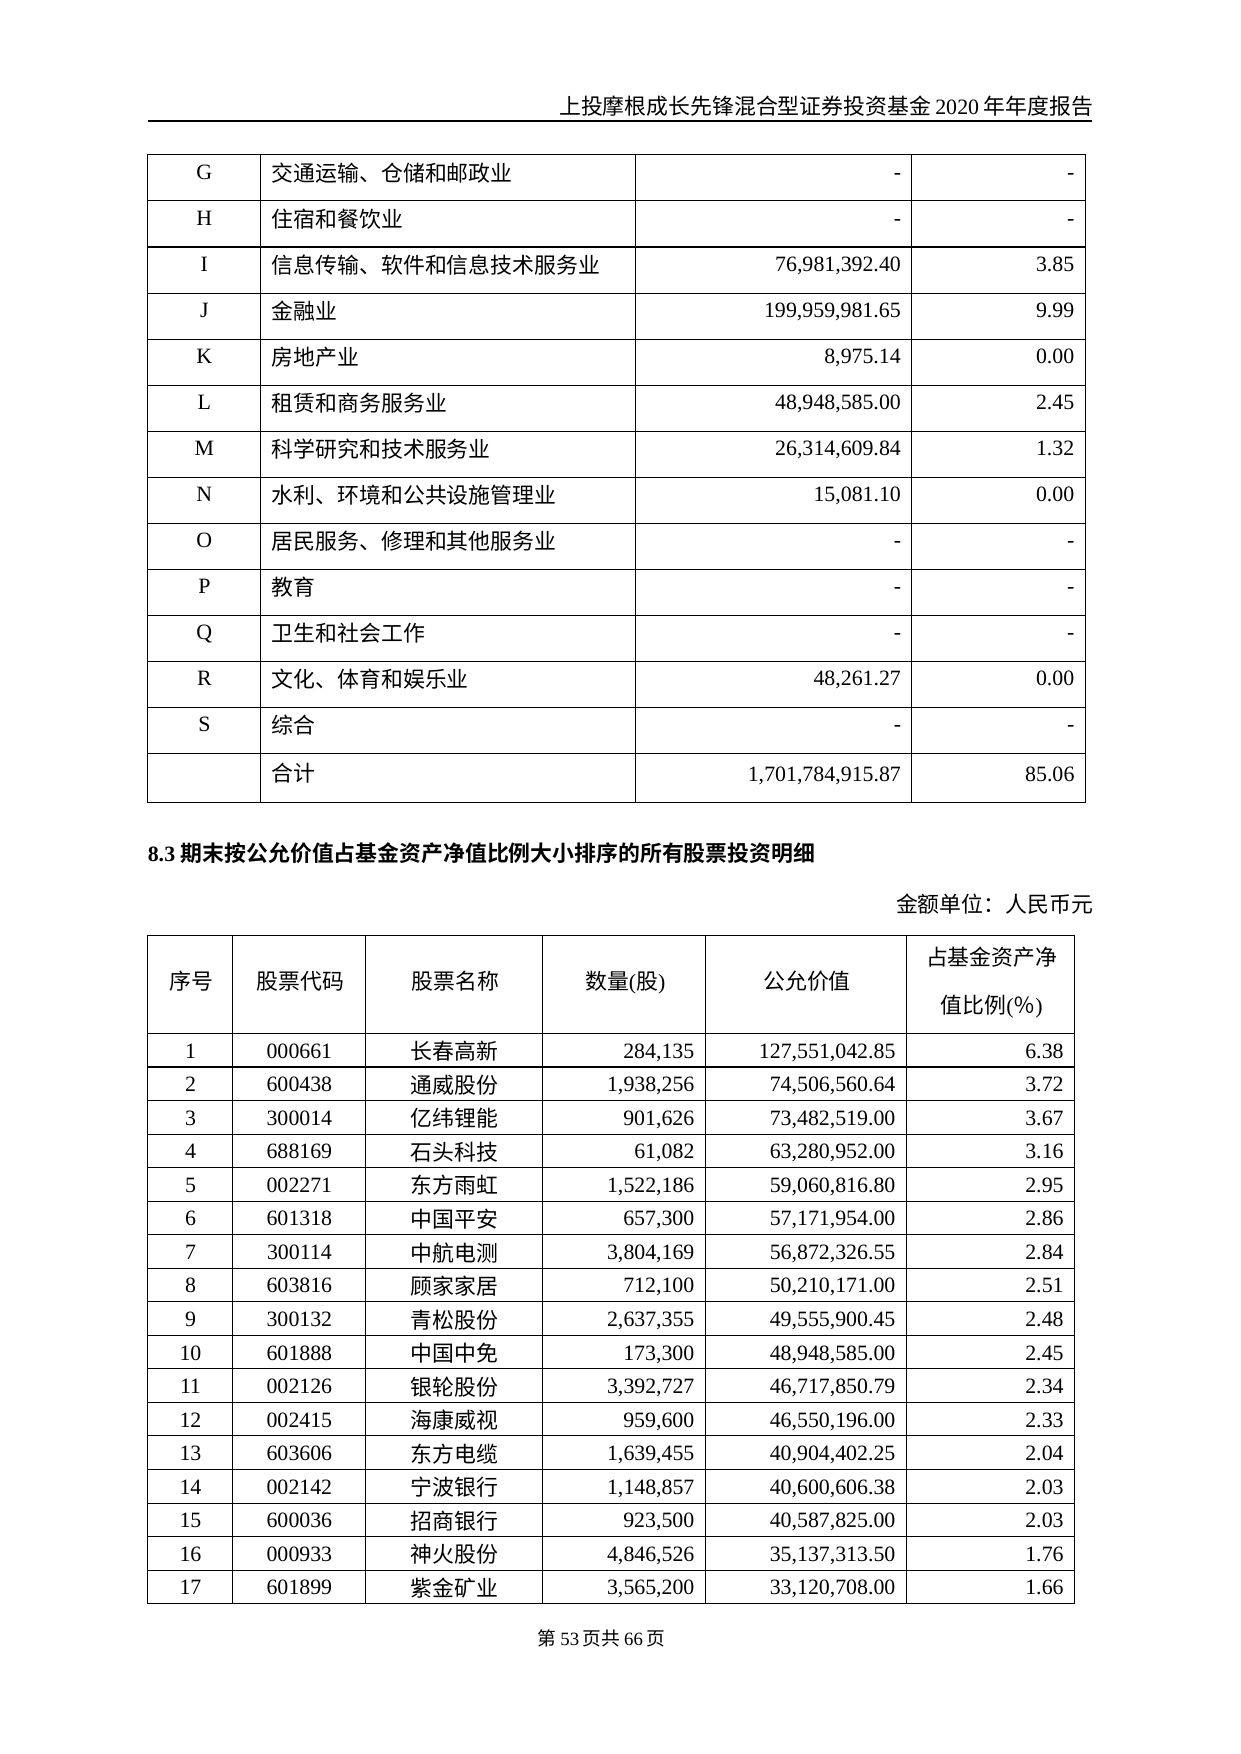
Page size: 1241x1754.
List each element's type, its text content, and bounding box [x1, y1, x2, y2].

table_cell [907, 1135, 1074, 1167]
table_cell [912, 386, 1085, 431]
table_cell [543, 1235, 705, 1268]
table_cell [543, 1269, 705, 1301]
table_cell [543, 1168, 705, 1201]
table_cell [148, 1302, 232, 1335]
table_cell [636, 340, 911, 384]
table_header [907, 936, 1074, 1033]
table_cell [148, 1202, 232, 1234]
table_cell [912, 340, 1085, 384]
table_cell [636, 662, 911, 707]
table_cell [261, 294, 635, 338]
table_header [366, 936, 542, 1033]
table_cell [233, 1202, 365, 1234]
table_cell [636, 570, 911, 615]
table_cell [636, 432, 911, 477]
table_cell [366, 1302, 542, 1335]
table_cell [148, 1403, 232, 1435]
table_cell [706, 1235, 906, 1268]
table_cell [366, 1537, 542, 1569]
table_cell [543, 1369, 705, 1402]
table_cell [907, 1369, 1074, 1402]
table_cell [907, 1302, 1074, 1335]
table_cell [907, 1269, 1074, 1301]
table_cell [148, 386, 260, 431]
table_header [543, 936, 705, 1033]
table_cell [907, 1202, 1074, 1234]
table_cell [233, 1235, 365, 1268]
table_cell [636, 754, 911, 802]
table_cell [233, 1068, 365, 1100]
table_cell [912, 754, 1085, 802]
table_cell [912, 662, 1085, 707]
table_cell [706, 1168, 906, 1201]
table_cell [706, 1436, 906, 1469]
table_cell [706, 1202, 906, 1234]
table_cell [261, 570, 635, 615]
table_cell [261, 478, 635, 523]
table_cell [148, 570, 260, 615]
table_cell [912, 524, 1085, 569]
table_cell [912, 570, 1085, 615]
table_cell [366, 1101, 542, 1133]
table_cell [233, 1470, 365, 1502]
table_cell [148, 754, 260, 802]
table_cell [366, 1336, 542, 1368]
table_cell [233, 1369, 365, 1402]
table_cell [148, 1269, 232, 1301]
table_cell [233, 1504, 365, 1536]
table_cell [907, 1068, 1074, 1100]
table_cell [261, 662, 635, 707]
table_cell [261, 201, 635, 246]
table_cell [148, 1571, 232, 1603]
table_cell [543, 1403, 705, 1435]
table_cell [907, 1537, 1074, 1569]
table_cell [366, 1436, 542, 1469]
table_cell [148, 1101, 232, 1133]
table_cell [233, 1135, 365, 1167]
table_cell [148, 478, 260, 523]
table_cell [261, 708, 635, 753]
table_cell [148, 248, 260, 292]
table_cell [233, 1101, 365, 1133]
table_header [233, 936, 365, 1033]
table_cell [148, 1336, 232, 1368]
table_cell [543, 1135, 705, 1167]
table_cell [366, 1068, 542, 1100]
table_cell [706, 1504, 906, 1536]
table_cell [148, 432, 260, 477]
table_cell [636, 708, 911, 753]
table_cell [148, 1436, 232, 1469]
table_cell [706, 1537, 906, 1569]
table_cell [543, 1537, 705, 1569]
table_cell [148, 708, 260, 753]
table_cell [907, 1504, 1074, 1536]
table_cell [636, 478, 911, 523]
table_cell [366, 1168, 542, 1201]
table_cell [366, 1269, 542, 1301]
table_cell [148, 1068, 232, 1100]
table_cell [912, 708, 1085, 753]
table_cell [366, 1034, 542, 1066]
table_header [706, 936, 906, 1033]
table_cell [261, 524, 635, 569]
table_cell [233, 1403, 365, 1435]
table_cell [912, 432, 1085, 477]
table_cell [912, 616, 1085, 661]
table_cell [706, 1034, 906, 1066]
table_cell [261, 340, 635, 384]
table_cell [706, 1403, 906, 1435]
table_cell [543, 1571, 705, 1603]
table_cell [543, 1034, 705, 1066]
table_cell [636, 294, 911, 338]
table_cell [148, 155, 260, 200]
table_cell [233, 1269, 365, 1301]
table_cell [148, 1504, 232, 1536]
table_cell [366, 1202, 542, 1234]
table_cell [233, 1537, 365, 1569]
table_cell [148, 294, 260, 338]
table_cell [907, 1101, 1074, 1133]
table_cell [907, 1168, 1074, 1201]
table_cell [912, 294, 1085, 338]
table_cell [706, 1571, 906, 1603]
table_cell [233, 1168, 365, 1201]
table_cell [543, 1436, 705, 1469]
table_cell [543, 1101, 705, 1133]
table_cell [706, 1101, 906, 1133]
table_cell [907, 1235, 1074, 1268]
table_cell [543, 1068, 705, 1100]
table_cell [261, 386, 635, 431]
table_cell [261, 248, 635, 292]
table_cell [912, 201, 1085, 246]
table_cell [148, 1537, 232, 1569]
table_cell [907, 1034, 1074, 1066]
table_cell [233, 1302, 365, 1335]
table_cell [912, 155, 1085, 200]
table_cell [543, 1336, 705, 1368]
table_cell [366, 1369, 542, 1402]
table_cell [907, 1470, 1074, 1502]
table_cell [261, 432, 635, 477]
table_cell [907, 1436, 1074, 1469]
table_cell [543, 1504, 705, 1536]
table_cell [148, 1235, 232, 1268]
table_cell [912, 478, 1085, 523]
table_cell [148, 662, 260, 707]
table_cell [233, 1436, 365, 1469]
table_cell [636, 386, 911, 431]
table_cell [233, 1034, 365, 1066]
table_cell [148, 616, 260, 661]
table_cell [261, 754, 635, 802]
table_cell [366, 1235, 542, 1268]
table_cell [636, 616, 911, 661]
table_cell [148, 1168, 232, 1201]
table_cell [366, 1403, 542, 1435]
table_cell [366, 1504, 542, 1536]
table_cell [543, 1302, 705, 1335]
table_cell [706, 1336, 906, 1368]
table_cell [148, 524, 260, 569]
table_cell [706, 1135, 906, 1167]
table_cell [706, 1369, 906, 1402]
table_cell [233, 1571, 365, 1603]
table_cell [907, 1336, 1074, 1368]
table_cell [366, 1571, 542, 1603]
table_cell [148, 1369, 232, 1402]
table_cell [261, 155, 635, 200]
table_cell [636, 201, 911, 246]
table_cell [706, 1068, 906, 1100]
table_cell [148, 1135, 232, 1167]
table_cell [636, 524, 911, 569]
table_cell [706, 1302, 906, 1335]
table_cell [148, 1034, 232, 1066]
subtitle 8.3 期末按公允价值占基金资产净值比例大小排序的所有股票投资明细 [148, 835, 1092, 868]
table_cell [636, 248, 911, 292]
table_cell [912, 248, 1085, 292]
text 金额单位：人民币元 [149, 887, 1092, 919]
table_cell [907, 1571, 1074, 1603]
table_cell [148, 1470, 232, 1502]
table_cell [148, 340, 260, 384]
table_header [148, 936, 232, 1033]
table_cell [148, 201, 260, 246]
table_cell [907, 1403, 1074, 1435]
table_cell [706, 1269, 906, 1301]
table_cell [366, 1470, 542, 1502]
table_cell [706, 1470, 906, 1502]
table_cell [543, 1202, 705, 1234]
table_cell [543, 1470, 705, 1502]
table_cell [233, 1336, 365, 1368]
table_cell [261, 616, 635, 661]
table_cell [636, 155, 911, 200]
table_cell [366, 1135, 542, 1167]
